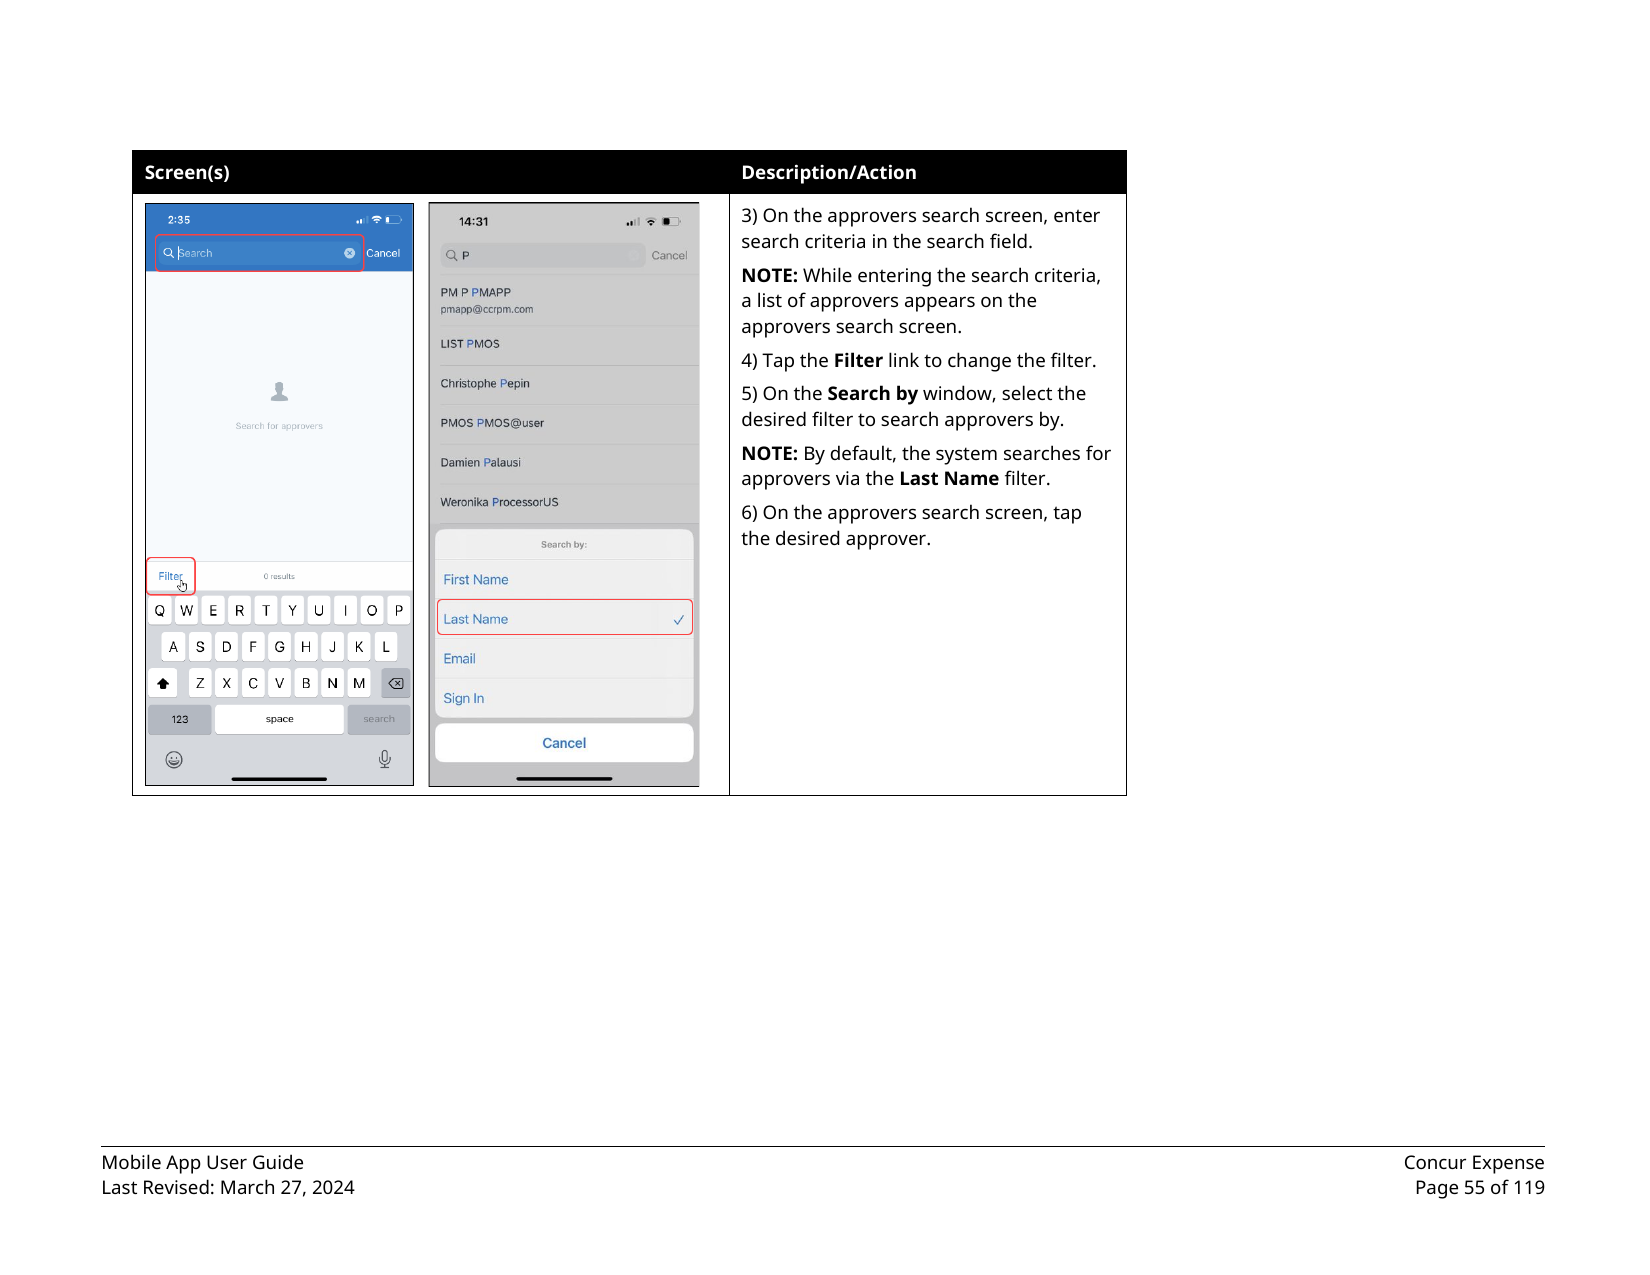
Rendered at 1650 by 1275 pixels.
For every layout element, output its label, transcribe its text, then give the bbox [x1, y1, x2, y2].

table_header Screen(s) [133, 151, 729, 193]
table_cell 3) On the approvers search screen, enter search criteria in the search field. NOTE: While entering the search criteria, a list of approvers appears on the approvers search screen. 4) Tap the Filter link to change the filter. 5) On the Search by window, select the desired filter to search approvers by. NOTE: By default, the system searches for approvers via the Last Name filter. 6) On the approvers search screen, tap the desired approver. [730, 194, 1126, 794]
table_cell [133, 194, 729, 794]
picture [428, 202, 700, 787]
table_header Description/Action [730, 151, 1126, 193]
picture [146, 204, 413, 785]
